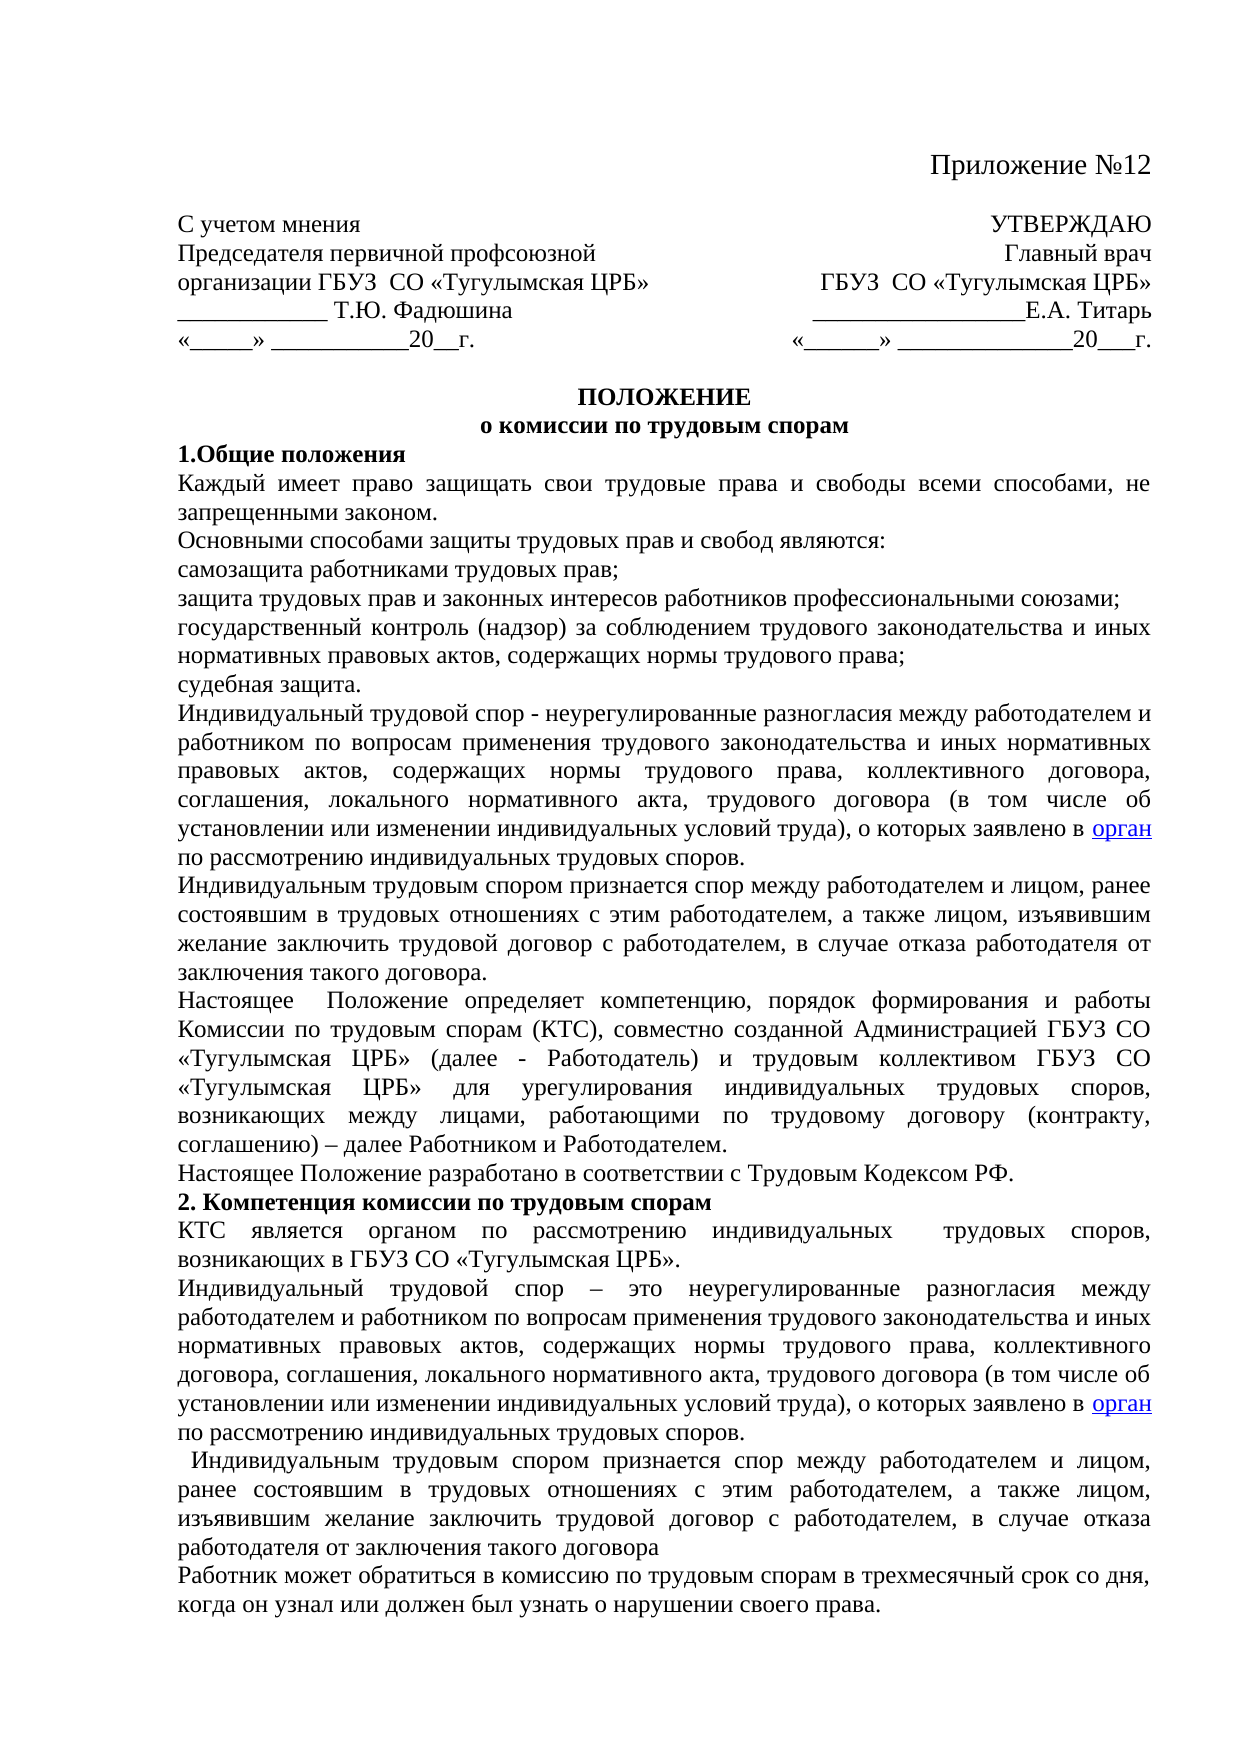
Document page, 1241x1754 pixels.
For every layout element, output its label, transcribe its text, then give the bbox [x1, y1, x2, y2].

table_cell Главный врач ГБУЗ СО «Тугулымская ЦРБ» _________________Е.А. Титарь «______» ______________20___г. [664, 238, 1163, 353]
table_cell Председателя первичной профсоюзной организации ГБУЗ СО «Тугулымская ЦРБ» ____________ Т.Ю. Фадюшина «_____» ___________20__г. [166, 238, 664, 353]
text защита трудовых прав и законных интересов работников профессиональными союзами; [177, 583, 1152, 612]
text Основными способами защиты трудовых прав и свобод являются: [177, 525, 1152, 554]
table_header С учетом мнения [166, 209, 664, 238]
text Индивидуальным трудовым спором признается спор между работодателем и лицом, ранее состоявшим в трудовых отношениях с этим работодателем, а также лицом, изъявившим желание заключить трудовой договор с работодателем, в случае отказа работодателя от заключения такого договора. [177, 870, 1152, 985]
text судебная защита. [177, 669, 1152, 698]
text Индивидуальным трудовым спором признается спор между работодателем и лицом, ранее состоявшим в трудовых отношениях с этим работодателем, а также лицом, изъявившим желание заключить трудовой договор с работодателем, в случае отказа работодателя от заключения такого договора [177, 1445, 1152, 1560]
text Настоящее Положение разработано в соответствии с Трудовым Кодексом РФ. [177, 1158, 1152, 1187]
text КТС является органом по рассмотрению индивидуальных трудовых споров, возникающих в ГБУЗ СО «Тугулымская ЦРБ». [177, 1215, 1152, 1273]
text Настоящее Положение определяет компетенцию, порядок формирования и работы Комиссии по трудовым спорам (КТС), совместно созданной Администрацией ГБУЗ СО «Тугулымская ЦРБ» (далее - Работодатель) и трудовым коллективом ГБУЗ СО «Тугулымская ЦРБ» для урегулирования индивидуальных трудовых споров, возникающих между лицами, работающими по трудовому договору (контракту, соглашению) – далее Работником и Работодателем. [177, 985, 1152, 1158]
text о комиссии по трудовым спорам [177, 410, 1152, 439]
text государственный контроль (надзор) за соблюдением трудового законодательства и иных нормативных правовых актов, содержащих нормы трудового права; [177, 612, 1152, 669]
text Работник может обратиться в комиссию по трудовым спорам в трехмесячный срок со дня, когда он узнал или должен был узнать о нарушении своего права. [177, 1560, 1152, 1618]
table_header УТВЕРЖДАЮ [664, 209, 1163, 238]
text Индивидуальный трудовой спор – это неурегулированные разногласия между работодателем и работником по вопросам применения трудового законодательства и иных нормативных правовых актов, содержащих нормы трудового права, коллективного договора, соглашения, локального нормативного акта, трудового договора (в том числе об установлении или изменении индивидуальных условий труда), о которых заявлено в орган по рассмотрению индивидуальных трудовых споров. [177, 1273, 1152, 1445]
text Каждый имеет право защищать свои трудовые права и свободы всеми способами, не запрещенными законом. [177, 468, 1152, 525]
text ПОЛОЖЕНИЕ [177, 382, 1152, 410]
text Приложение №12 [177, 147, 1152, 180]
text самозащита работниками трудовых прав; [177, 554, 1152, 583]
text 2. Компетенция комиссии по трудовым спорам [177, 1187, 1152, 1215]
text 1.Общие положения [177, 439, 1152, 468]
text Индивидуальный трудовой спор - неурегулированные разногласия между работодателем и работником по вопросам применения трудового законодательства и иных нормативных правовых актов, содержащих нормы трудового права, коллективного договора, соглашения, локального нормативного акта, трудового договора (в том числе об установлении или изменении индивидуальных условий труда), о которых заявлено в орган по рассмотрению индивидуальных трудовых споров. [177, 698, 1152, 870]
